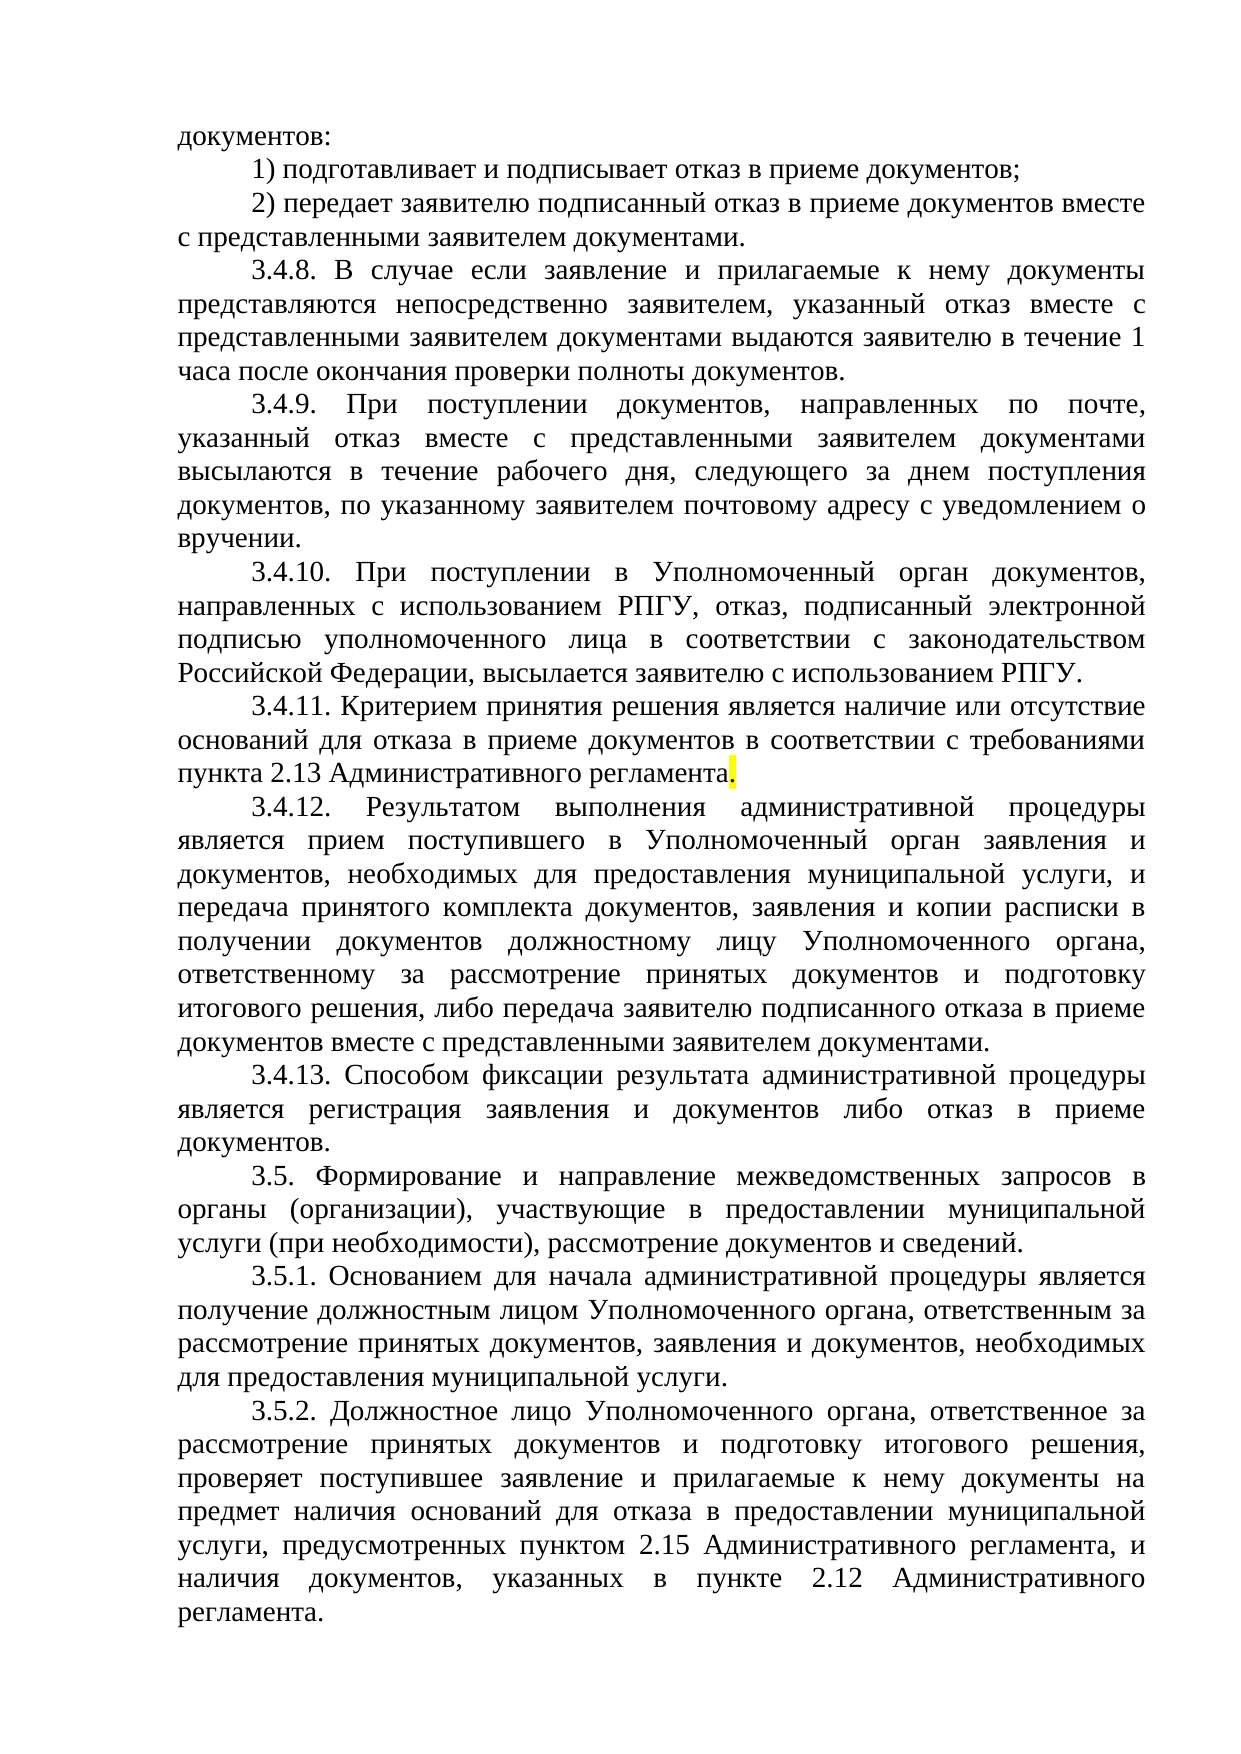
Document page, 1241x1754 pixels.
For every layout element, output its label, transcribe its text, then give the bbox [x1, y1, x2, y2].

text 3.4.13. Способом фиксации результата административной процедуры является регистрация заявления и документов либо отказ в приеме документов. [177, 1057, 1146, 1158]
text 3.4.12. Результатом выполнения административной процедуры является прием поступившего в Уполномоченный орган заявления и документов, необходимых для предоставления муниципальной услуги, и передача принятого комплекта документов, заявления и копии расписки в получении документов должностному лицу Уполномоченного органа, ответственному за рассмотрение принятых документов и подготовку итогового решения, либо передача заявителю подписанного отказа в приеме документов вместе с представленными заявителем документами. [177, 789, 1146, 1057]
text 3.5.2. Должностное лицо Уполномоченного органа, ответственное за рассмотрение принятых документов и подготовку итогового решения, проверяет поступившее заявление и прилагаемые к нему документы на предмет наличия оснований для отказа в предоставлении муниципальной услуги, предусмотренных пунктом 2.15 Административного регламента, и наличия документов, указанных в пункте 2.12 Административного регламента. [177, 1393, 1146, 1627]
text 3.4.9. При поступлении документов, направленных по почте, указанный отказ вместе с представленными заявителем документами высылаются в течение рабочего дня, следующего за днем поступления документов, по указанному заявителем почтовому адресу с уведомлением о вручении. [177, 386, 1146, 554]
text 3.4.10. При поступлении в Уполномоченный орган документов, направленных с использованием РПГУ, отказ, подписанный электронной подписью уполномоченного лица в соответствии с законодательством Российской Федерации, высылается заявителю с использованием РПГУ. [177, 554, 1146, 688]
text 2) передает заявителю подписанный отказ в приеме документов вместе с представленными заявителем документами. [177, 185, 1146, 252]
text 3.4.8. В случае если заявление и прилагаемые к нему документы представляются непосредственно заявителем, указанный отказ вместе с представленными заявителем документами выдаются заявителю в течение 1 часа после окончания проверки полноты документов. [177, 252, 1146, 386]
text 3.5.1. Основанием для начала административной процедуры является получение должностным лицом Уполномоченного органа, ответственным за рассмотрение принятых документов, заявления и документов, необходимых для предоставления муниципальной услуги. [177, 1258, 1146, 1393]
text 3.4.11. Критерием принятия решения является наличие или отсутствие оснований для отказа в приеме документов в соответствии с требованиями пункта 2.13 Административного регламента. [177, 688, 1146, 789]
text 1) подготавливает и подписывает отказ в приеме документов; [177, 152, 1146, 185]
text 3.5. Формирование и направление межведомственных запросов в органы (организации), участвующие в предоставлении муниципальной услуги (при необходимости), рассмотрение документов и сведений. [177, 1158, 1146, 1258]
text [177, 118, 1146, 152]
